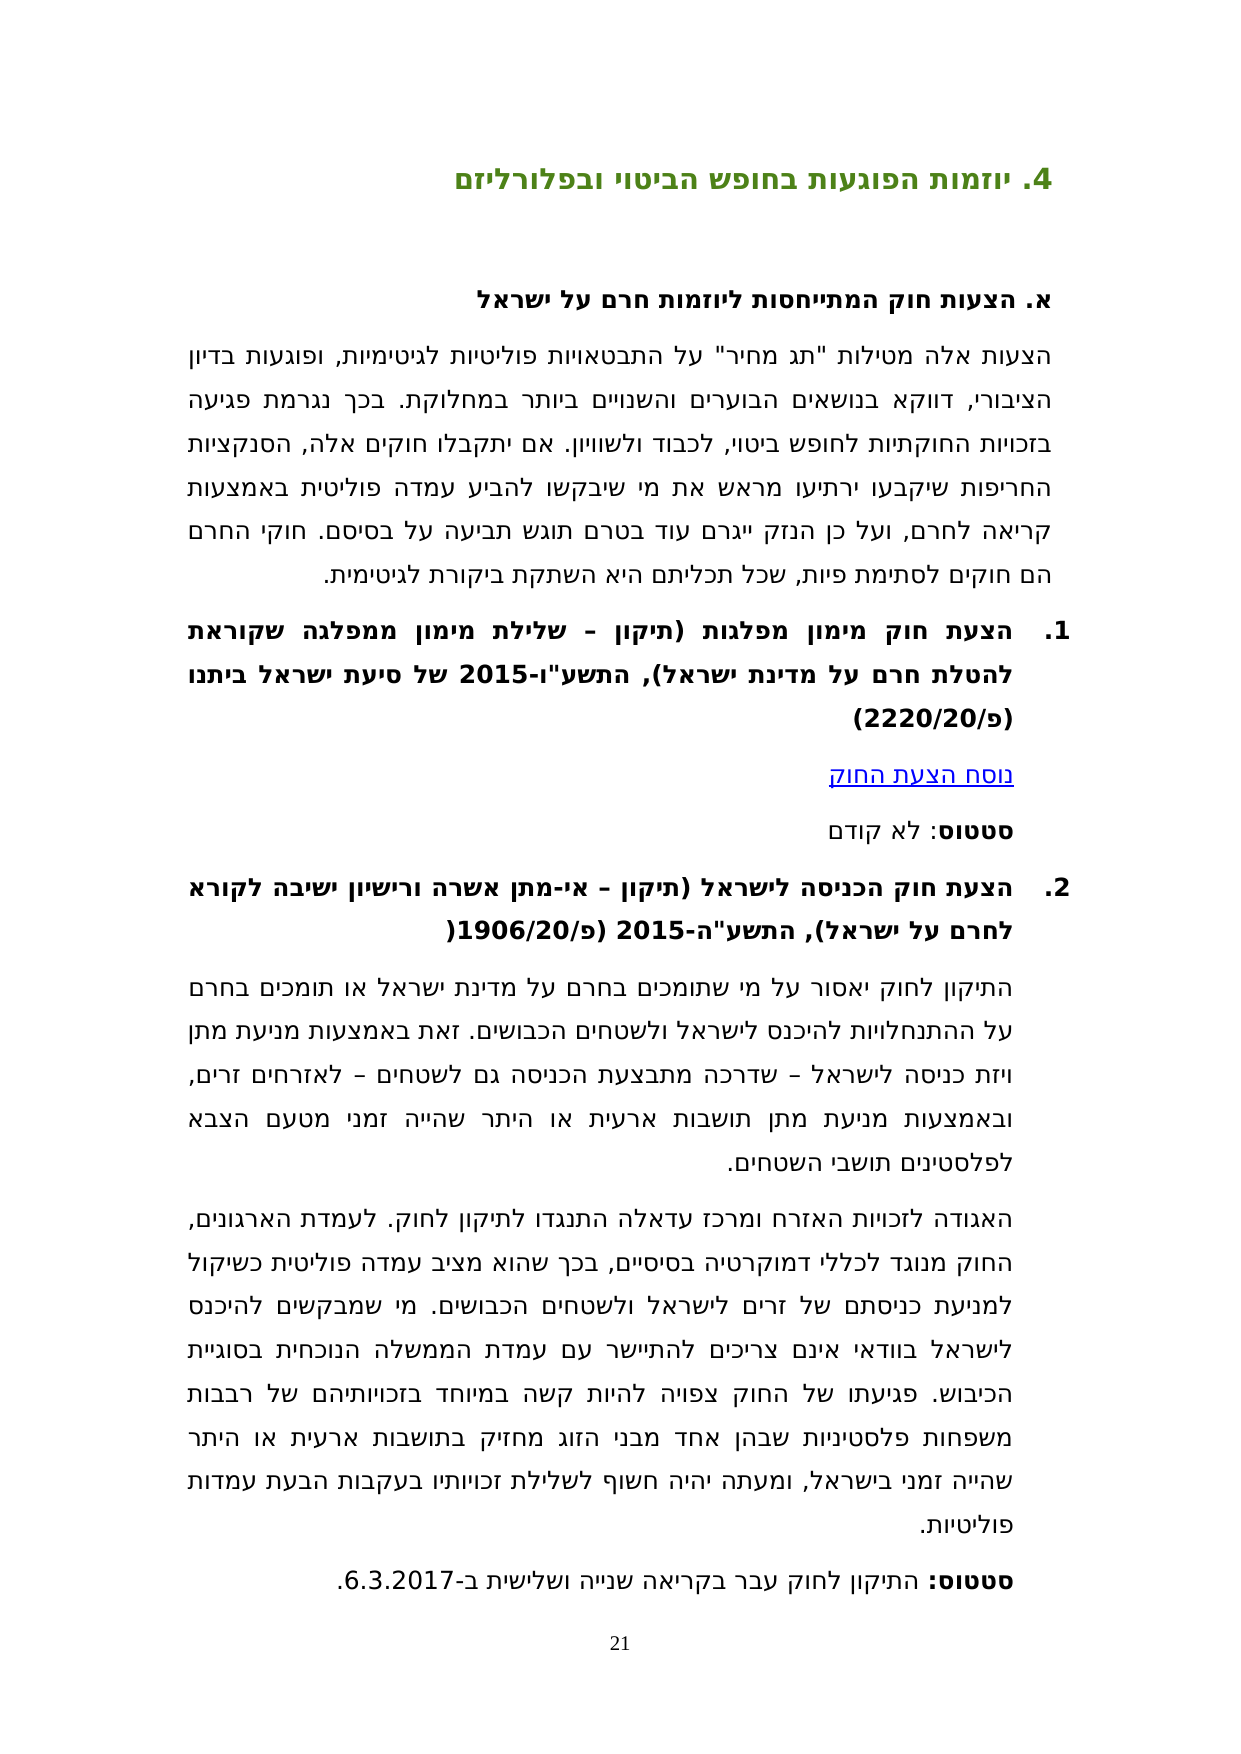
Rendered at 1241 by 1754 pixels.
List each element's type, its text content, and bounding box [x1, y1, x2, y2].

list נוסח הצעת החוק [187, 760, 1014, 789]
list התיקון לחוק יאסור על מי שתומכים בחרם על מדינת ישראל או תומכים בחרם על ההתנחלויות להיכנס לישראל ולשטחים הכבושים. זאת באמצעות מניעת מתן ויזת כניסה לישראל – שדרכה מתבצעת הכניסה גם לשטחים – לאזרחים זרים, ובאמצעות מניעת מתן תושבות ארעית או היתר שהייה זמני מטעם הצבא לפלסטינים תושבי השטחים. [187, 973, 1014, 1177]
list הצעת חוק מימון מפלגות (תיקון – שלילת מימון ממפלגה שקוראת להטלת חרם על מדינת ישראל), התשע"ו-2015 של סיעת ישראל ביתנו (פ/2220/20) [187, 617, 1044, 733]
list הצעת חוק הכניסה לישראל (תיקון – אי-מתן אשרה ורישיון ישיבה לקורא לחרם על ישראל), התשע"ה-2015 (פ/1906/20( [187, 873, 1044, 946]
subtitle 4. יוזמות הפוגעות בחופש הביטוי ובפלורליזם [187, 162, 1053, 196]
list הצעות אלה מטילות "תג מחיר" על התבטאויות פוליטיות לגיטימיות, ופוגעות בדיון הציבורי, דווקא בנושאים הבוערים והשנויים ביותר במחלוקת. בכך נגרמת פגיעה בזכויות החוקתיות לחופש ביטוי, לכבוד ולשוויון. אם יתקבלו חוקים אלה, הסנקציות החריפות שיקבעו ירתיעו מראש את מי שיבקשו להביע עמדה פוליטית באמצעות קריאה לחרם, ועל כן הנזק ייגרם עוד בטרם תוגש תביעה על בסיסם. חוקי החרם הם חוקים לסתימת פיות, שכל תכליתם היא השתקת ביקורת לגיטימית. [187, 342, 1053, 589]
subtitle א. הצעות חוק המתייחסות ליוזמות חרם על ישראל [187, 285, 1053, 314]
list האגודה לזכויות האזרח ומרכז עדאלה התנגדו לתיקון לחוק. לעמדת הארגונים, החוק מנוגד לכללי דמוקרטיה בסיסיים, בכך שהוא מציב עמדה פוליטית כשיקול למניעת כניסתם של זרים לישראל ולשטחים הכבושים. מי שמבקשים להיכנס לישראל בוודאי אינם צריכים להתיישר עם עמדת הממשלה הנוכחית בסוגיית הכיבוש. פגיעתו של החוק צפויה להיות קשה במיוחד בזכויותיהם של רבבות משפחות פלסטיניות שבהן אחד מבני הזוג מחזיק בתושבות ארעית או היתר שהייה זמני בישראל, ומעתה יהיה חשוף לשלילת זכויותיו בעקבות הבעת עמדות פוליטיות. [187, 1204, 1014, 1539]
list סטטוס: התיקון לחוק עבר בקריאה שנייה ושלישית ב-6.3.2017. [187, 1567, 1014, 1596]
list סטטוס: לא קודם [187, 817, 1014, 846]
